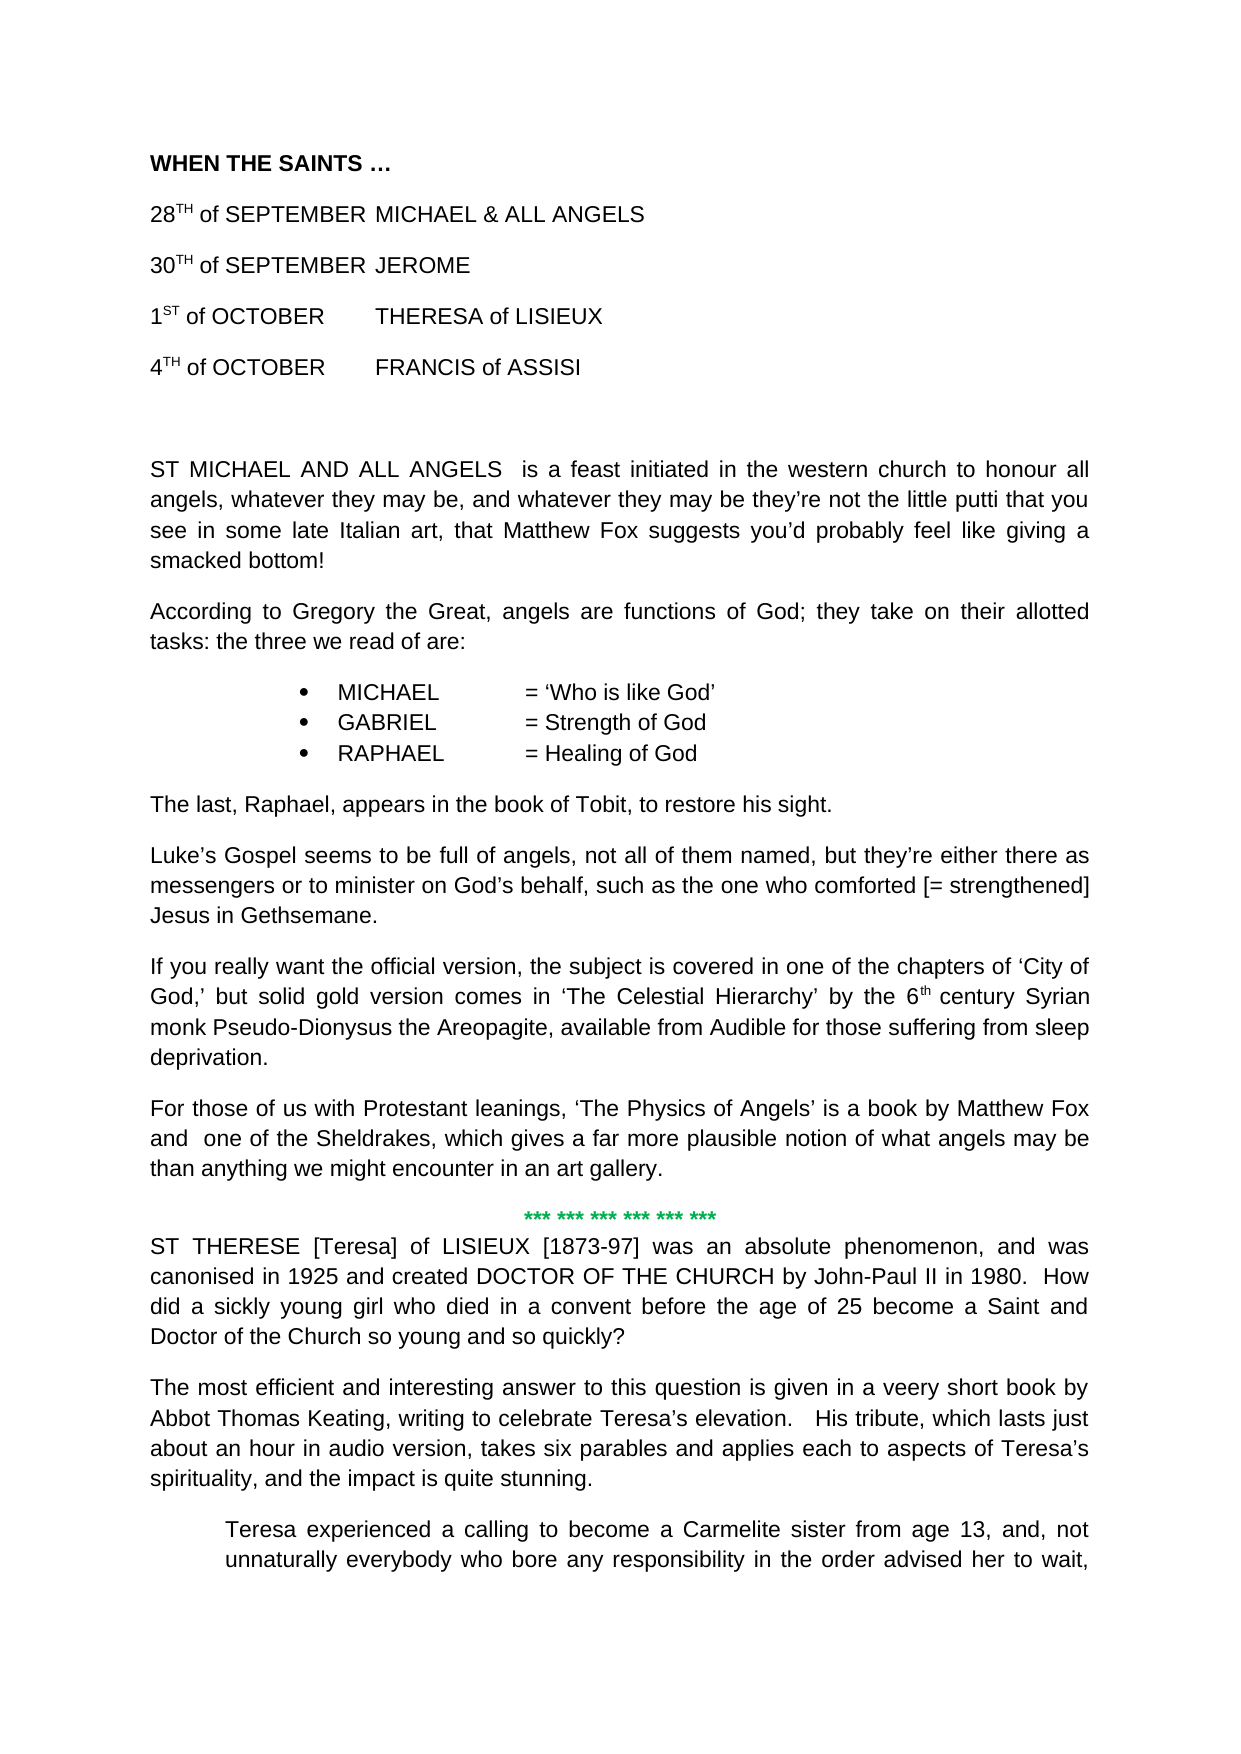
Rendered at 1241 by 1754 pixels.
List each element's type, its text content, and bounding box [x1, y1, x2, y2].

text 4TH of OCTOBER FRANCIS of ASSISI [150, 354, 1090, 381]
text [225, 1516, 1090, 1572]
text ST MICHAEL AND ALL ANGELS is a feast initiated in the western church to honour all angels, whatever they may be, and whatever they may be they’re not the little putti that you see in some late Italian art, that Matthew Fox suggests you’d probably feel like giving a smacked bottom! [150, 456, 1090, 573]
text 28TH of SEPTEMBER MICHAEL & ALL ANGELS [150, 201, 1090, 227]
text 1ST of OCTOBER THERESA of LISIEUX [150, 303, 1090, 329]
text 30TH of SEPTEMBER JEROME [150, 252, 1090, 278]
text Luke’s Gospel seems to be full of angels, not all of them named, but they’re either there as messengers or to minister on God’s behalf, such as the one who comforted [= strengthened] Jesus in Gethsemane. [150, 842, 1090, 928]
list MICHAEL = ‘Who is like God’ [300, 679, 1090, 706]
text ST THERESE [Teresa] of LISIEUX [1873-97] was an absolute phenomenon, and was canonised in 1925 and created DOCTOR OF THE CHURCH by John-Paul II in 1980. How did a sickly young girl who died in a convent before the age of 25 become a Saint and Doctor of the Church so young and so quickly? [150, 1233, 1090, 1349]
text The most efficient and interesting answer to this question is given in a veery short book by Abbot Thomas Keating, writing to celebrate Teresa’s elevation. His tribute, which lasts just about an hour in audio version, takes six parables and applies each to aspects of Teresa’s spirituality, and the impact is quite stunning. [150, 1374, 1090, 1491]
list RAPHAEL = Healing of God [300, 739, 1090, 766]
text The last, Raphael, appears in the book of Tobit, to restore his sight. [150, 791, 1090, 817]
text If you really want the official version, the subject is covered in one of the chapters of ‘City of God,’ but solid gold version comes in ‘The Celestial Hierarchy’ by the 6th century Syrian monk Pseudo-Dionysus the Areopagite, available from Audible for those suffering from sleep deprivation. [150, 953, 1090, 1070]
text WHEN THE SAINTS … [150, 150, 1090, 176]
text *** *** *** *** *** *** [150, 1206, 1090, 1233]
list GABRIEL = Strength of God [300, 709, 1090, 736]
text According to Gregory the Great, angels are functions of God; they take on their allotted tasks: the three we read of are: [150, 598, 1090, 654]
text For those of us with Protestant leanings, ‘The Physics of Angels’ is a book by Matthew Fox and one of the Sheldrakes, which gives a far more plausible notion of what angels may be than anything we might encounter in an art gallery. [150, 1095, 1090, 1182]
